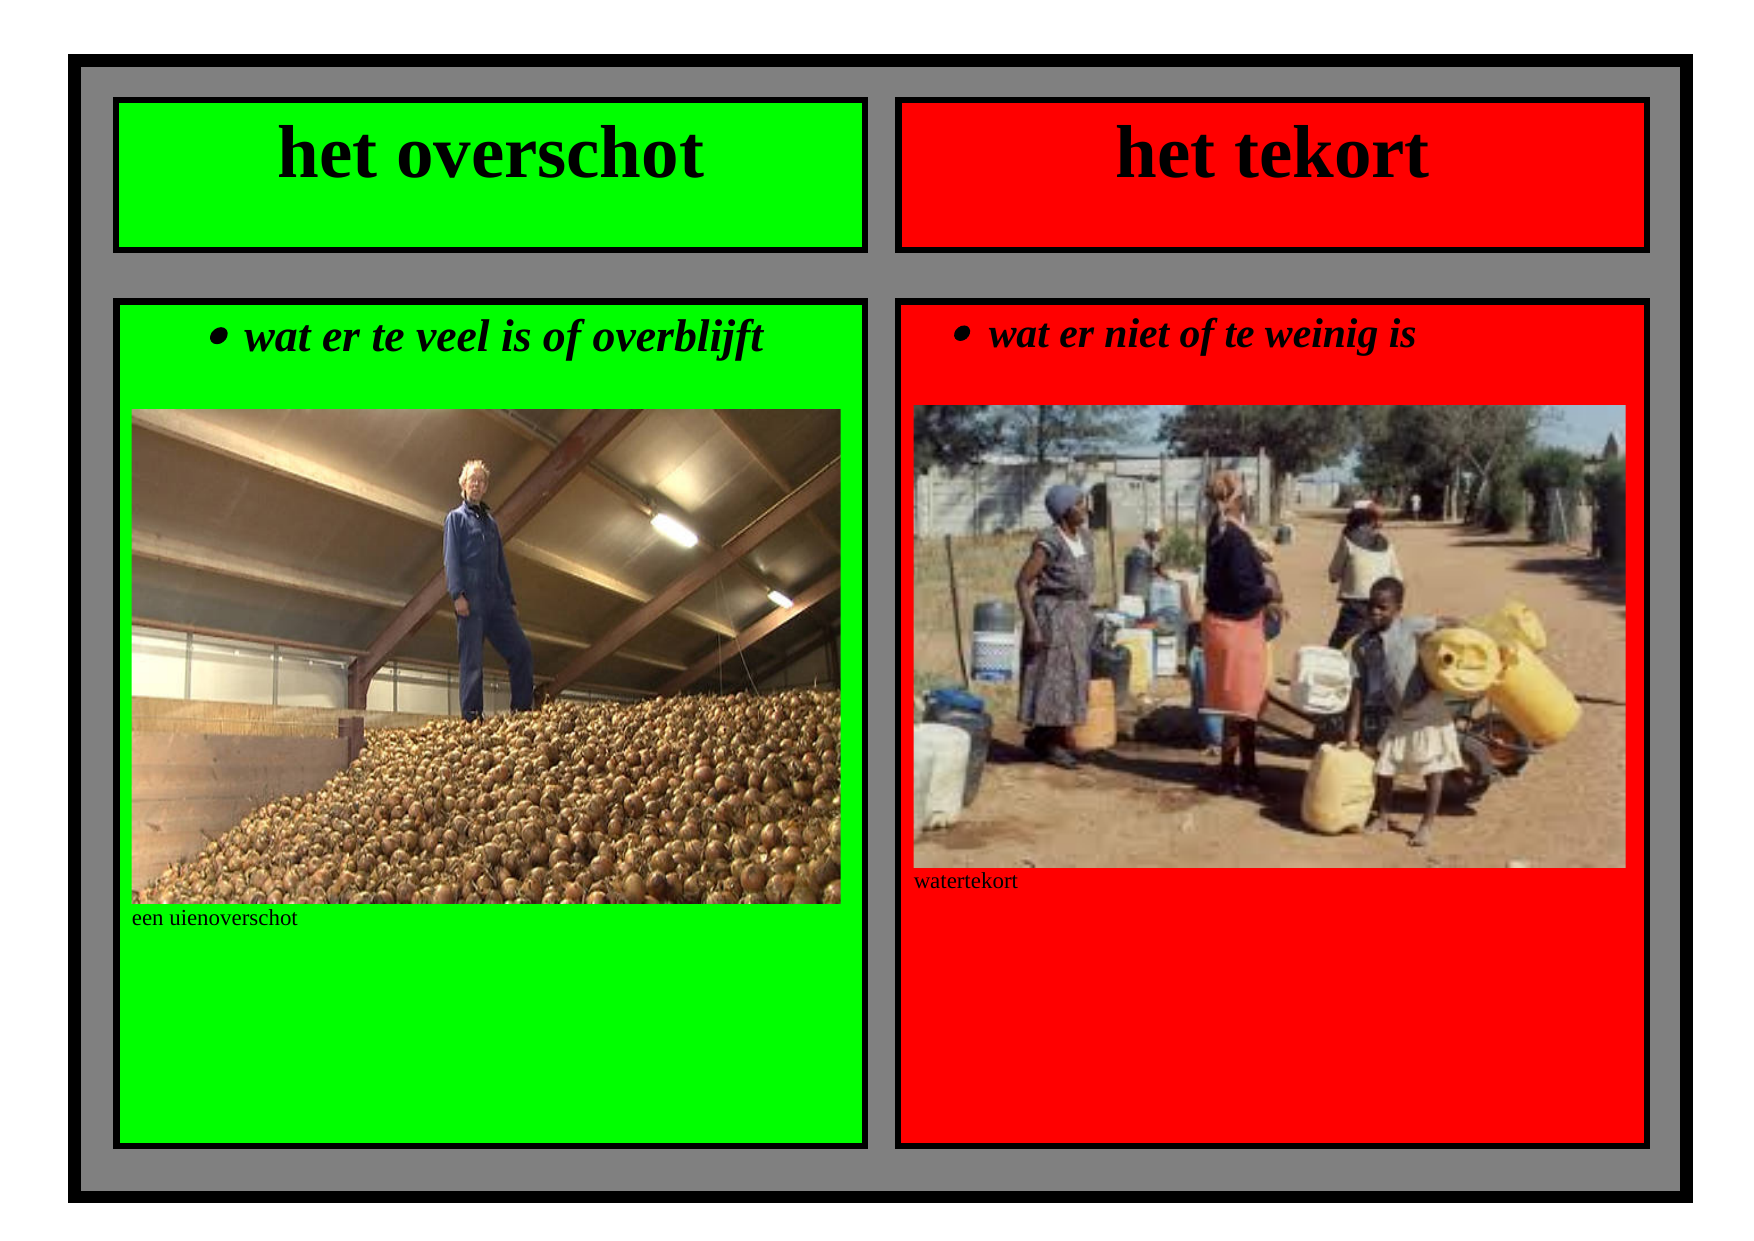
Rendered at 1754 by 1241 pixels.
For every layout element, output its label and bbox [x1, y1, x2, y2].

picture [131, 409, 841, 904]
picture [913, 405, 1626, 868]
